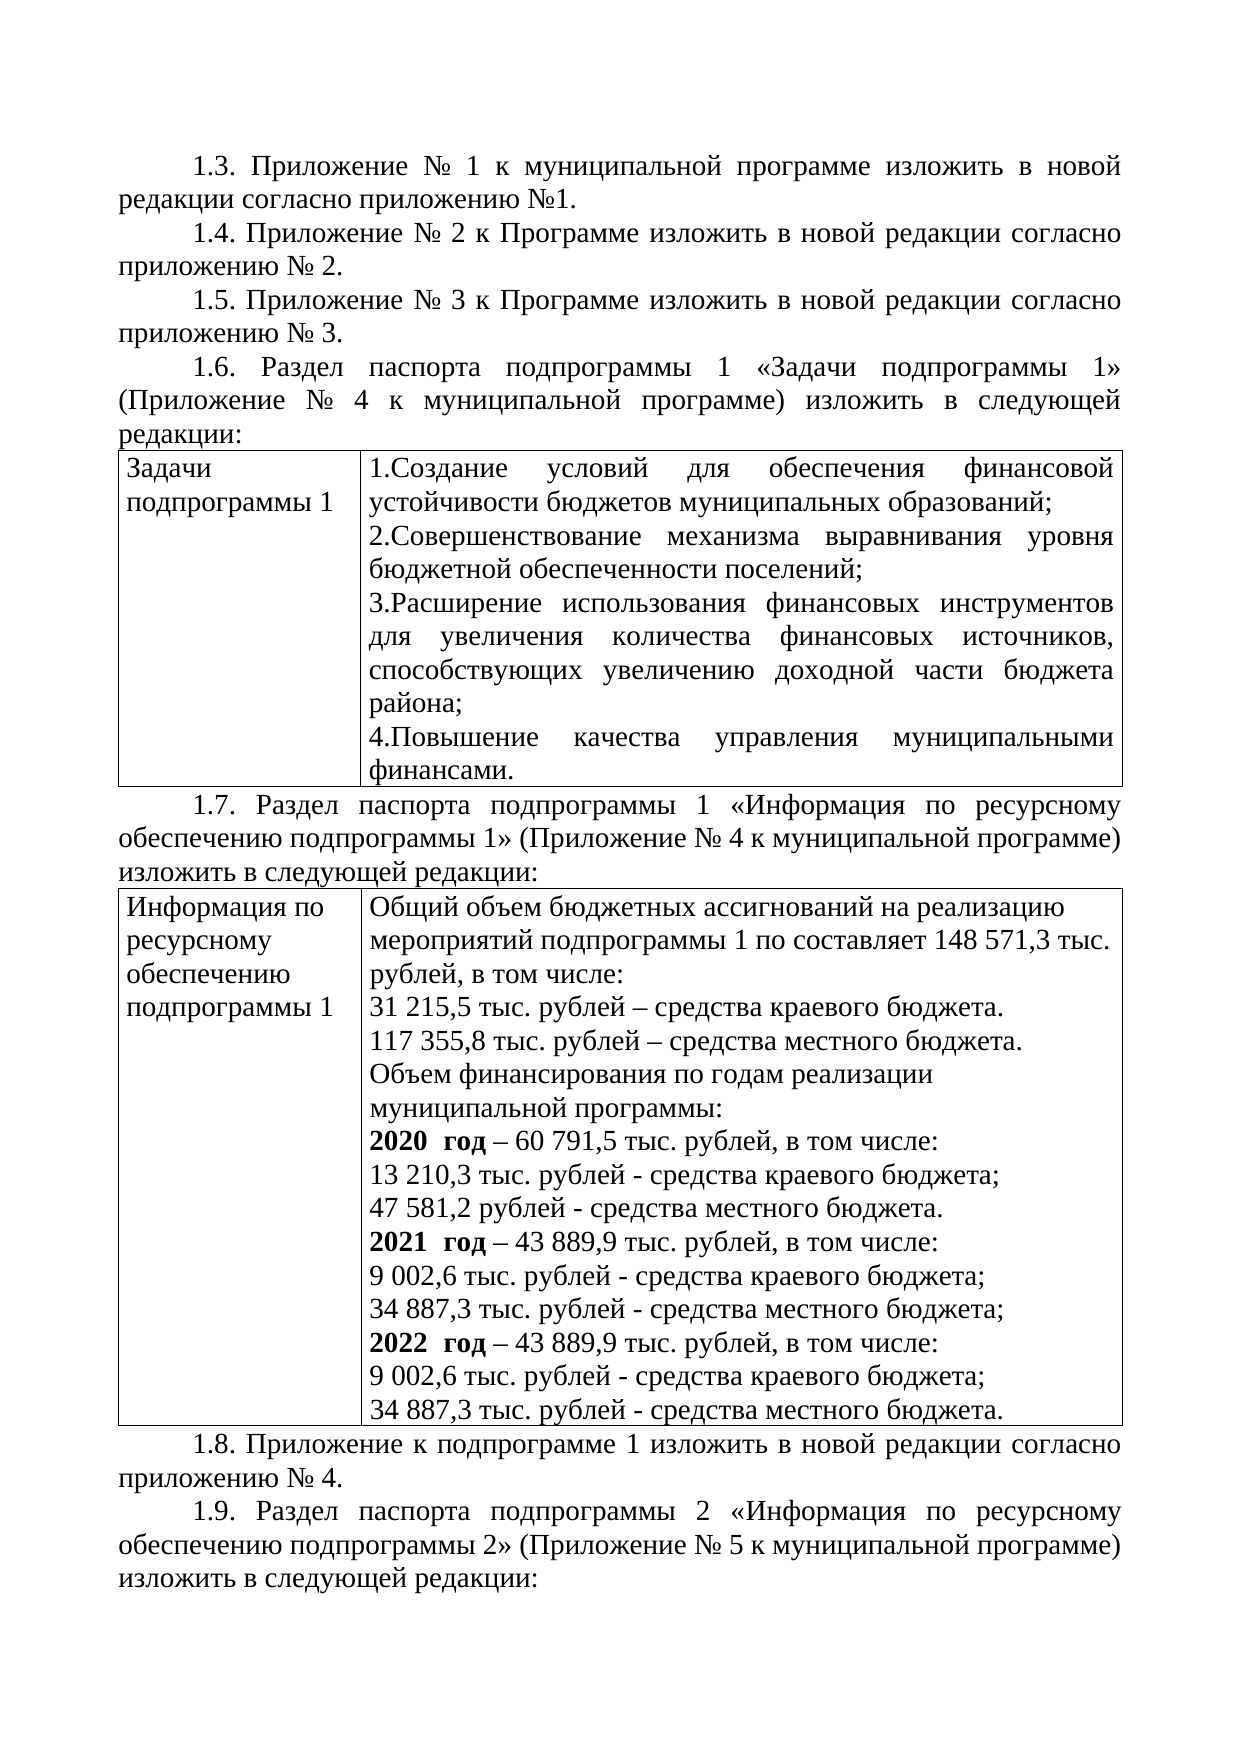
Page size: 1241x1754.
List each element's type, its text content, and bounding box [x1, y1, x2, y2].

text 1.8. Приложение к подпрограмме 1 изложить в новой редакции согласно приложению № 4. [118, 1426, 1122, 1493]
table_header 1.Создание условий для обеспечения финансовой устойчивости бюджетов муниципальных образований; 2.Совершенствование механизма выравнивания уровня бюджетной обеспеченности поселений; 3.Расширение использования финансовых инструментов для увеличения количества финансовых источников, способствующих увеличению доходной части бюджета района; 4.Повышение качества управления муниципальными финансами. [361, 451, 1122, 786]
table_header Задачи подпрограммы 1 [119, 451, 360, 786]
text 1.6. Раздел паспорта подпрограммы 1 «Задачи подпрограммы 1» (Приложение № 4 к муниципальной программе) изложить в следующей редакции: [118, 349, 1122, 449]
table_header Общий объем бюджетных ассигнований на реализацию мероприятий подпрограммы 1 по составляет 148 571,3 тыс. рублей, в том числе: 31 215,5 тыс. рублей – средства краевого бюджета. 117 355,8 тыс. рублей – средства местного бюджета. Объем финансирования по годам реализации муниципальной программы: 2020 год – 60 791,5 тыс. рублей, в том числе: 13 210,3 тыс. рублей - средства краевого бюджета; 47 581,2 рублей - средства местного бюджета. 2021 год – 43 889,9 тыс. рублей, в том числе: 9 002,6 тыс. рублей - средства краевого бюджета; 34 887,3 тыс. рублей - средства местного бюджета; 2022 год – 43 889,9 тыс. рублей, в том числе: 9 002,6 тыс. рублей - средства краевого бюджета; 34 887,3 тыс. рублей - средства местного бюджета. [362, 889, 1122, 1425]
text 1.7. Раздел паспорта подпрограммы 1 «Информация по ресурсному обеспечению подпрограммы 1» (Приложение № 4 к муниципальной программе) изложить в следующей редакции: [118, 787, 1122, 888]
text 1.3. Приложение № 1 к муниципальной программе изложить в новой редакции согласно приложению №1. [118, 148, 1122, 215]
table_header Информация по ресурсному обеспечению подпрограммы 1 [119, 889, 361, 1425]
text 1.5. Приложение № 3 к Программе изложить в новой редакции согласно приложению № 3. [118, 282, 1122, 349]
text 1.4. Приложение № 2 к Программе изложить в новой редакции согласно приложению № 2. [118, 215, 1122, 282]
text 1.9. Раздел паспорта подпрограммы 2 «Информация по ресурсному обеспечению подпрограммы 2» (Приложение № 5 к муниципальной программе) изложить в следующей редакции: [118, 1493, 1122, 1594]
